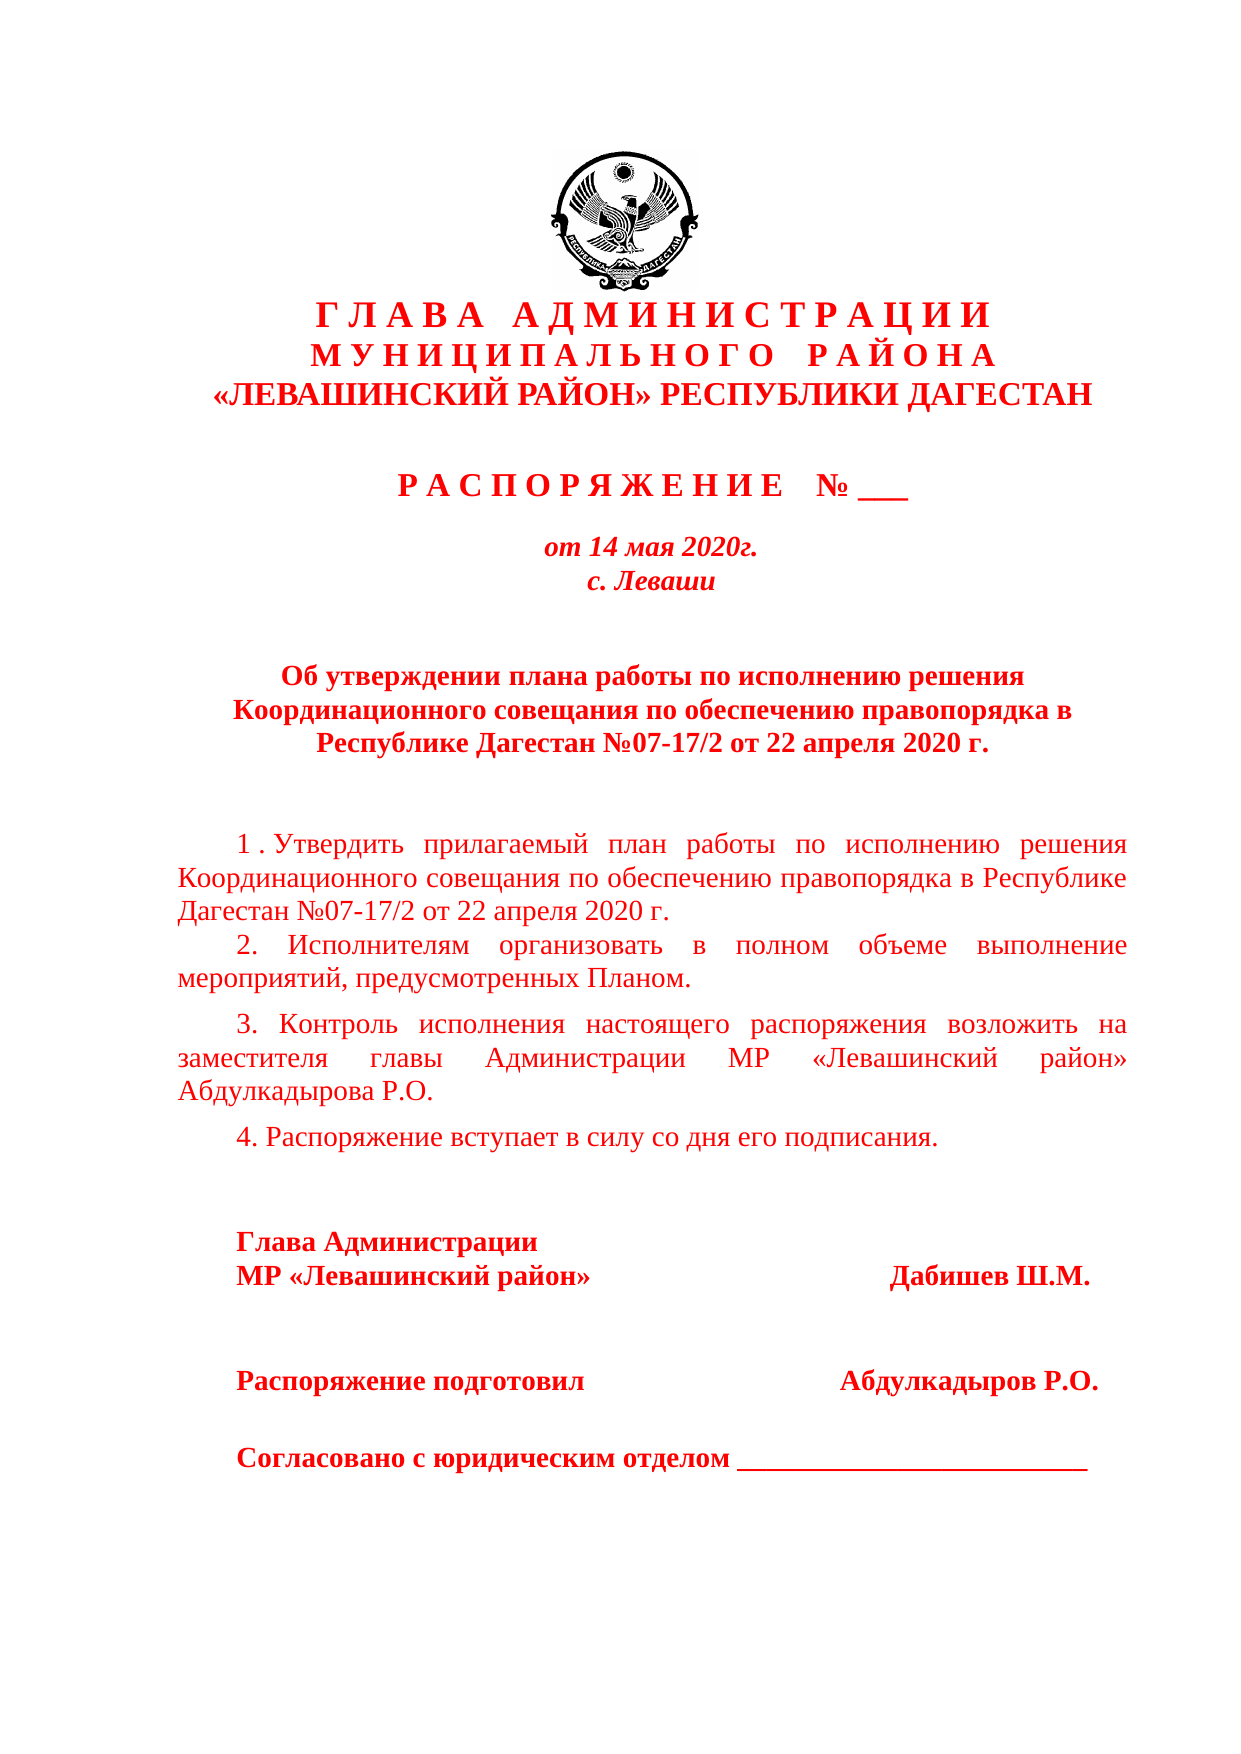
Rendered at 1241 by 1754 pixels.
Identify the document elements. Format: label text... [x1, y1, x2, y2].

text «ЛЕВАШИНСКИЙ РАЙОН» РЕСПУБЛИКИ ДАГЕСТАН [177, 374, 1128, 412]
text от 14 мая 2020г. [177, 529, 1128, 563]
text 3. Контроль исполнения настоящего распоряжения возложить на заместителя главы Администрации МР «Левашинский район» Абдулкадырова Р.О. [177, 1006, 1128, 1107]
text Согласовано с юридическим отделом ________________________ [177, 1440, 1128, 1474]
text 2. Исполнителям организовать в полном объеме выполнение мероприятий, предусмотренных Планом. [177, 927, 1128, 994]
text МР «Левашинский район» Дабишев Ш.М. [177, 1258, 1128, 1291]
text 1.Утвердить прилагаемый план работы по исполнению решения Координационного совещания по обеспечению правопорядка в Республике Дагестан №07-17/2 от 22 апреля 2020 г. [177, 826, 1128, 927]
text М У Н И Ц И П А Л Ь Н О Г О Р А Й О Н А [177, 336, 1128, 374]
text Г Л А В А А Д М И Н И С Т Р А Ц И И [177, 150, 1128, 336]
text Об утверждении плана работы по исполнению решения Координационного совещания по обеспечению правопорядка в Республике Дагестан №07-17/2 от 22 апреля 2020 г. [177, 658, 1128, 759]
text с. Леваши [177, 563, 1128, 597]
text Распоряжение подготовил Абдулкадыров Р.О. [177, 1363, 1128, 1397]
picture [550, 150, 699, 293]
text Р А С П О Р Я Ж Е Н И Е № ___ [177, 465, 1128, 503]
text 4. Распоряжение вступает в силу со дня его подписания. [177, 1119, 1128, 1153]
text Глава Администрации [177, 1224, 1128, 1258]
